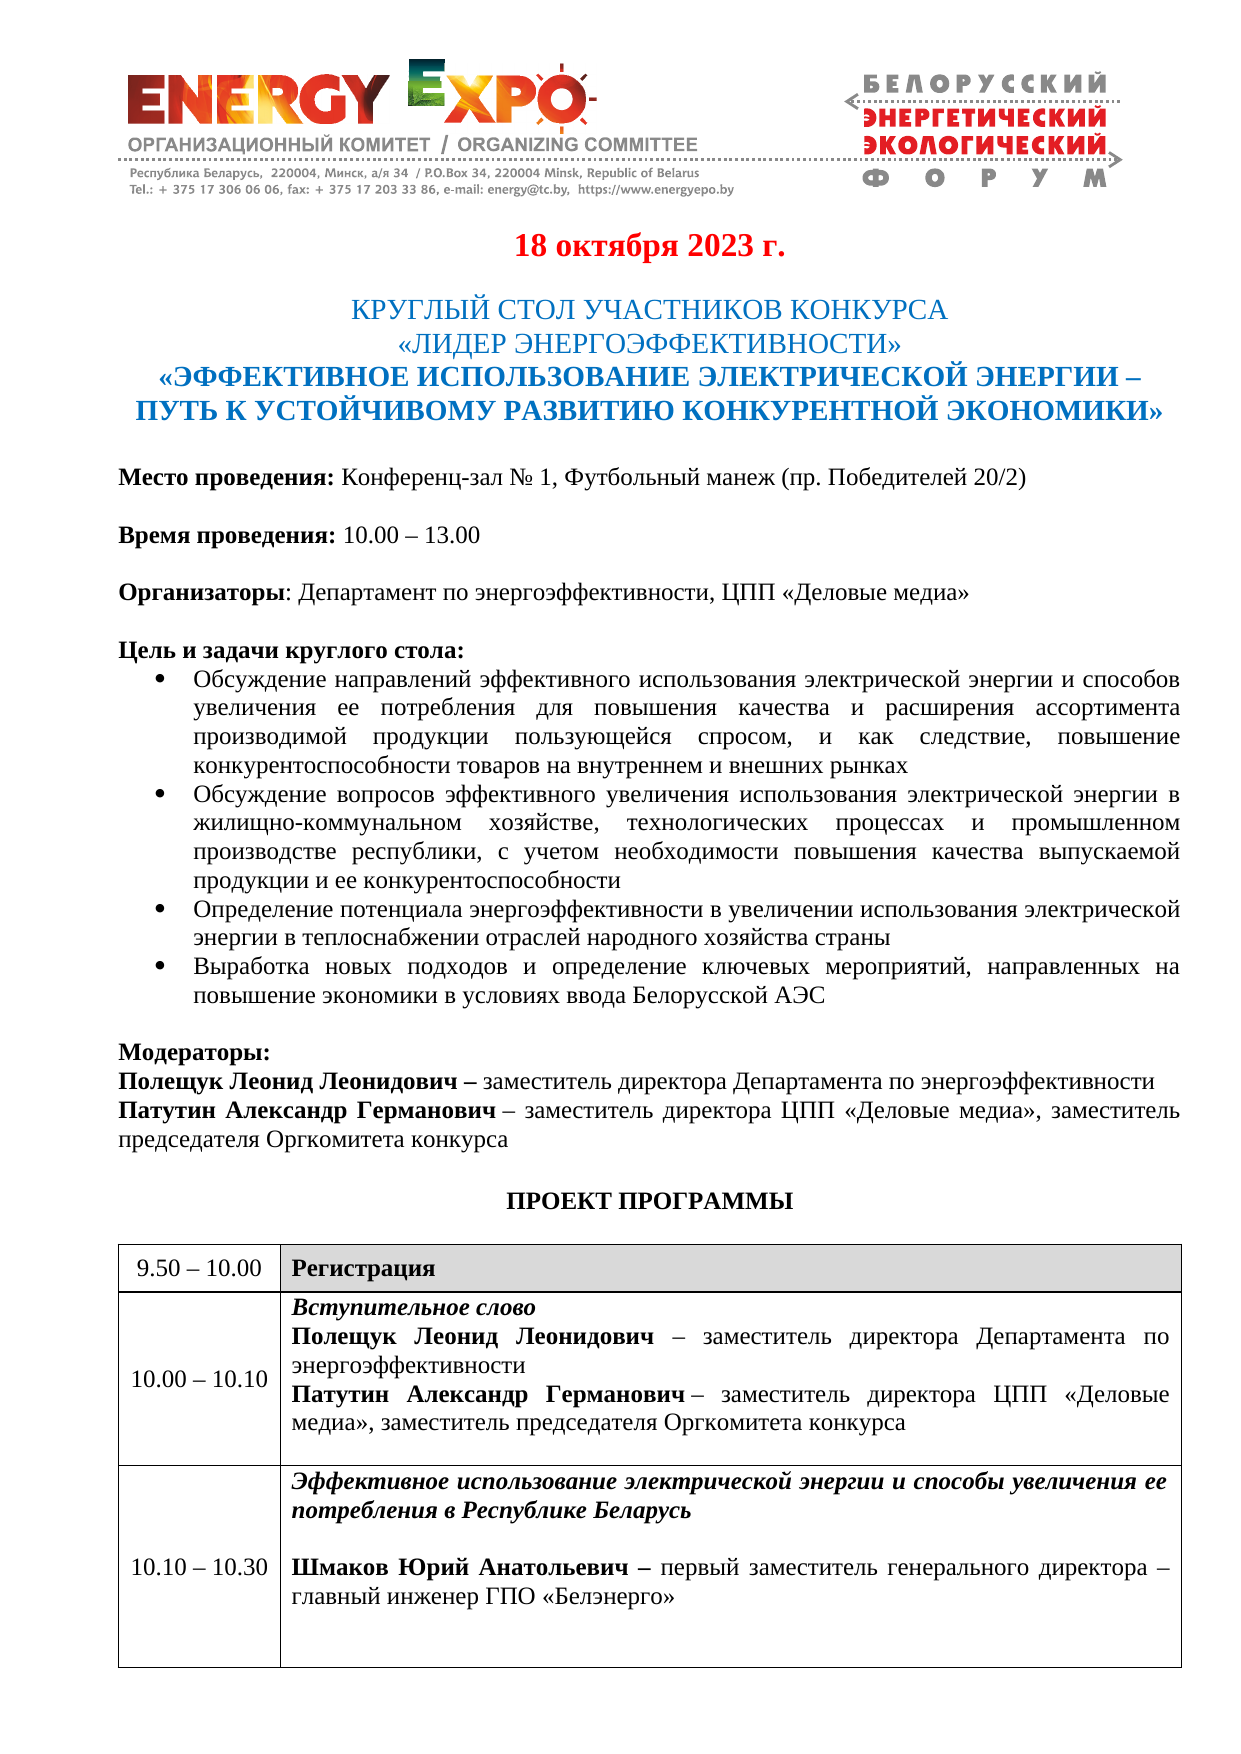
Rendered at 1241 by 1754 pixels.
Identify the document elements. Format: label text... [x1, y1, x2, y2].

table_cell 10.00 – 10.10 [119, 1293, 280, 1465]
table_header Регистрация [281, 1245, 1181, 1291]
list Обсуждение вопросов эффективного увеличения использования электрической энергии в жилищно-коммунальном хозяйстве, технологических процессах и промышленном производстве республики, с учетом необходимости повышения качества выпускаемой продукции и ее конкурентоспособности [156, 779, 1181, 894]
table_cell Эффективное использование электрической энергии и способы увеличения ее потребления в Республике Беларусь Шмаков Юрий Анатольевич – первый заместитель генерального директора – главный инженер ГПО «Белэнерго» [281, 1466, 1181, 1667]
text Время проведения: 10.00 – 13.00 [118, 520, 1181, 549]
text КРУГЛЫЙ СТОЛ УЧАСТНИКОВ КОНКУРСА [118, 292, 1181, 326]
text Место проведения: Конференц-зал № 1, Футбольный манеж (пр. Победителей 20/2) [118, 462, 1181, 491]
text «ЭФФЕКТИВНОЕ ИСПОЛЬЗОВАНИЕ ЭЛЕКТРИЧЕСКОЙ ЭНЕРГИИ – ПУТЬ К УСТОЙЧИВОМУ РАЗВИТИЮ КОНКУРЕНТНОЙ ЭКОНОМИКИ» [118, 359, 1181, 427]
list Выработка новых подходов и определение ключевых мероприятий, направленных на повышение экономики в условиях ввода Белорусской АЭС [156, 951, 1181, 1009]
list Обсуждение направлений эффективного использования электрической энергии и способов увеличения ее потребления для повышения качества и расширения ассортимента производимой продукции пользующейся спросом, и как следствие, повышение конкурентоспособности товаров на внутреннем и внешних рынках [156, 664, 1181, 779]
list Патутин Александр Германович – заместитель директора ЦПП «Деловые медиа», заместитель председателя Оргкомитета конкурса [118, 1095, 1181, 1152]
list Полещук Леонид Леонидович – заместитель директора Департамента по энергоэффективности [118, 1066, 1181, 1095]
list Организаторы: Департамент по энергоэффективности, ЦПП «Деловые медиа» [118, 577, 1181, 606]
text Цель и задачи круглого стола: [118, 635, 1181, 664]
list Модераторы: [118, 1037, 1181, 1066]
text «ЛИДЕР ЭНЕРГОЭФФЕКТИВНОСТИ» [118, 326, 1181, 359]
text 18 октября 2023 г. [118, 225, 1181, 264]
table_header 9.50 – 10.00 [119, 1245, 280, 1291]
text ПРОЕКТ ПРОГРАММЫ [118, 1186, 1181, 1215]
list Определение потенциала энергоэффективности в увеличении использования электрической энергии в теплоснабжении отраслей народного хозяйства страны [156, 894, 1181, 951]
table_cell Вступительное слово Полещук Леонид Леонидович – заместитель директора Департамента по энергоэффективности Патутин Александр Германович – заместитель директора ЦПП «Деловые медиа», заместитель председателя Оргкомитета конкурса [281, 1293, 1181, 1465]
table_cell 10.10 – 10.30 [119, 1466, 280, 1667]
